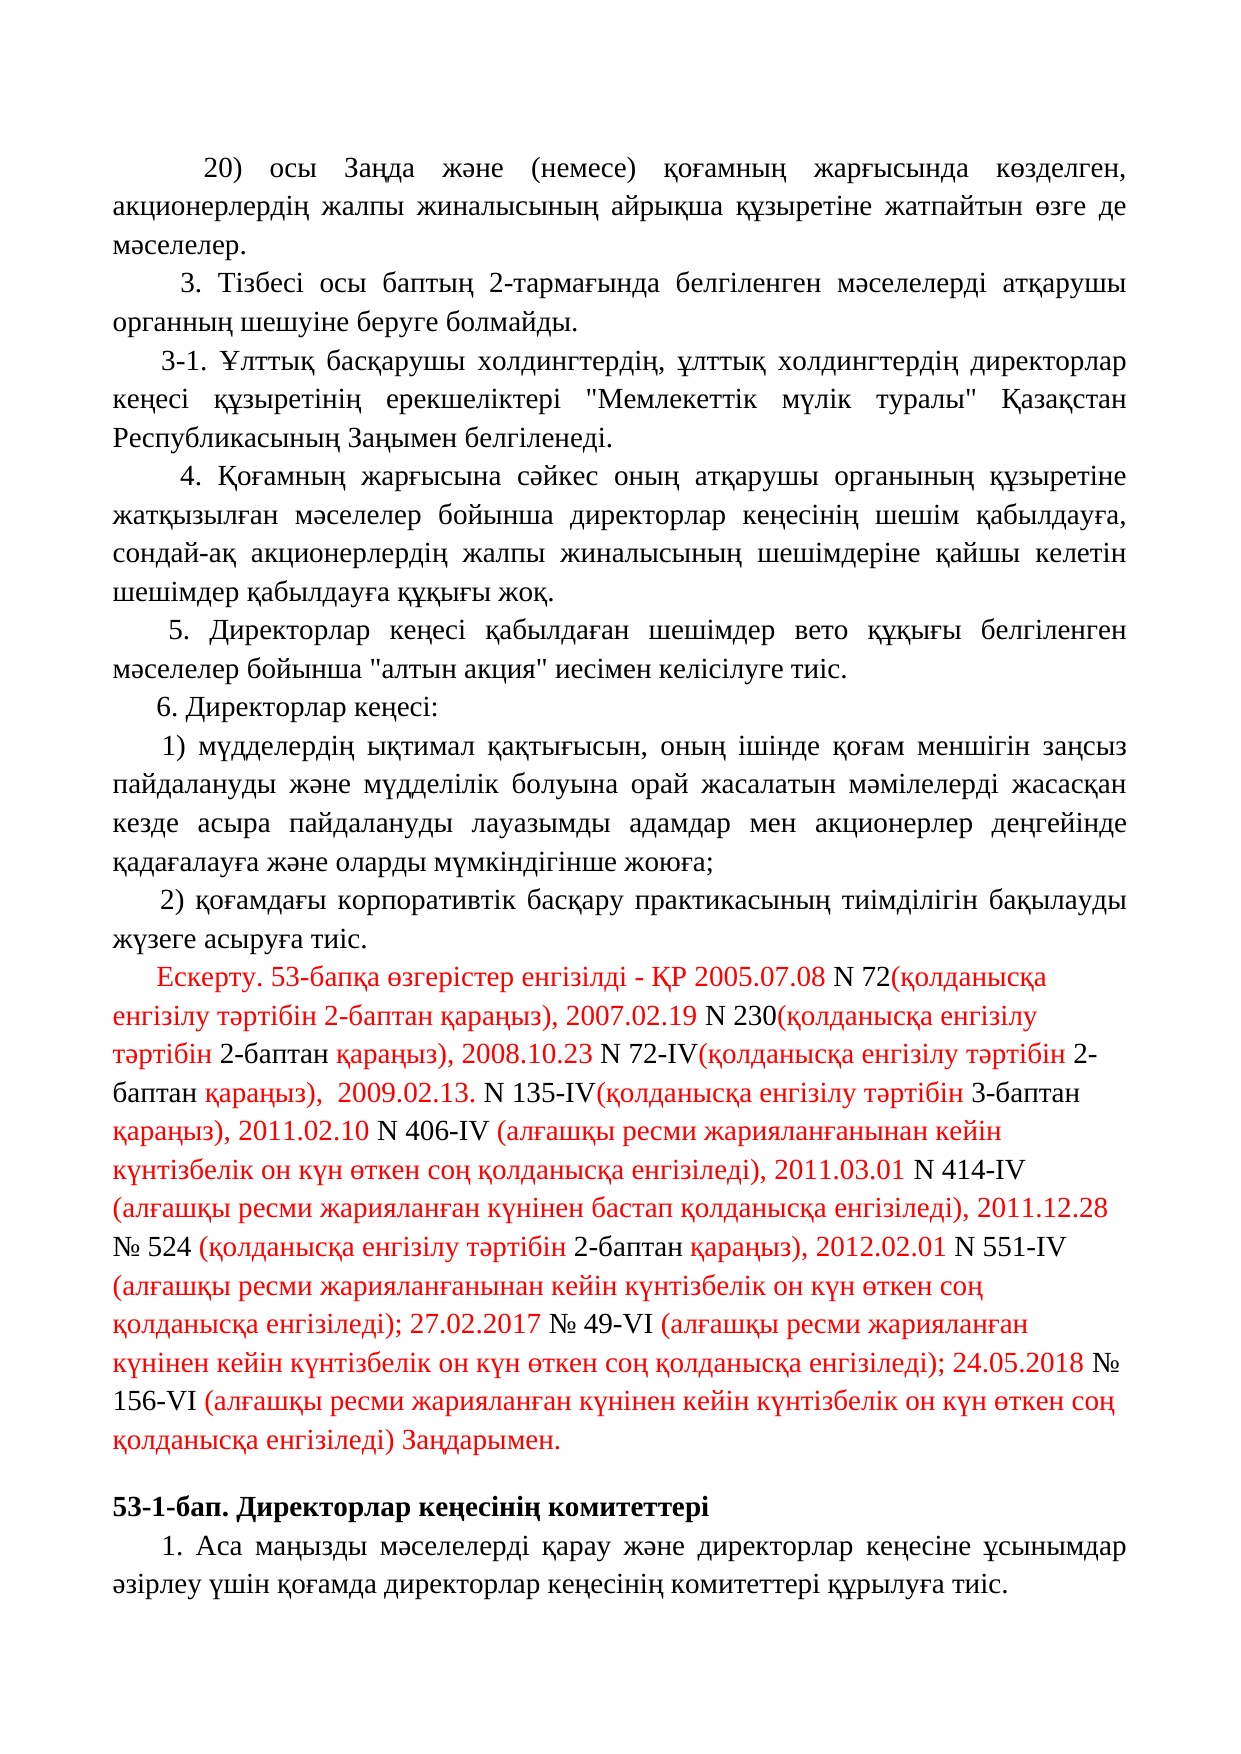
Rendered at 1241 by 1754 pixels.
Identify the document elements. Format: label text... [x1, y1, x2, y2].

text 3-1. Ұлттық басқарушы холдингтердің, ұлттық холдингтердің директорлар кеңесі құзыретінің ерекшеліктері "Мемлекеттік мүлік туралы" Қазақстан Республикасының Заңымен белгіленеді. [112, 343, 1128, 453]
text Ескерту. 53-бапқа өзгерістер енгізілді - ҚР 2005.07.08 N 72(қолданысқа енгізілу тәртібін 2-баптан қараңыз), 2007.02.19 N 230(қолданысқа енгізілу тәртібін 2-баптан қараңыз), 2008.10.23 N 72-IV(қолданысқа енгізілу тәртібін 2-баптан қараңыз), 2009.02.13. N 135-IV(қолданысқа енгізілу тәртібін 3-баптан қараңыз), 2011.02.10 N 406-IV (алғашқы ресми жарияланғанынан кейін күнтізбелік он күн өткен соң қолданысқа енгізіледі), 2011.03.01 N 414-IV (алғашқы ресми жарияланған күнінен бастап қолданысқа енгізіледі), 2011.12.28 № 524 (қолданысқа енгізілу тәртібін 2-баптан қараңыз), 2012.02.01 N 551-IV (алғашқы ресми жарияланғанынан кейін күнтізбелік он күн өткен соң қолданысқа енгізіледі); 27.02.2017 № 49-VI (алғашқы ресми жарияланған күнінен кейін күнтізбелік он күн өткен соң қолданысқа енгізіледі); 24.05.2018 № 156-VI (алғашқы ресми жарияланған күнінен кейін күнтізбелік он күн өткен соң қолданысқа енгізіледі) Заңдарымен. [112, 959, 1128, 1486]
text 2) қоғамдағы корпоративтік басқару практикасының тиімділігін бақылауды жүзеге асыруға тиіс. [112, 882, 1128, 954]
text 1) мүдделердің ықтимал қақтығысын, оның ішінде қоғам меншігін заңсыз пайдалануды және мүдделілік болуына орай жасалатын мәмілелерді жасасқан кезде асыра пайдалануды лауазымды адамдар мен акционерлер деңгейінде қадағалауға және оларды мүмкіндігінше жоюға; [112, 728, 1128, 877]
text 53-1-бап. Директорлар кеңесінің комитеттері [112, 1489, 1128, 1523]
text 4. Қоғамның жарғысына сәйкес оның атқарушы органының құзыретіне жатқызылған мәселелер бойынша директорлар кеңесінің шешім қабылдауға, сондай-ақ акционерлердің жалпы жиналысының шешімдеріне қайшы келетін шешімдер қабылдауға құқығы жоқ. [112, 458, 1128, 607]
text 20) осы Заңда және (немесе) қоғамның жарғысында көзделген, акционерлердің жалпы жиналысының айрықша құзыретіне жатпайтын өзге де мәселелер. [112, 150, 1128, 261]
text 6. Директорлар кеңесі: [112, 689, 1128, 723]
text 5. Директорлар кеңесі қабылдаған шешімдер вето құқығы белгіленген мәселелер бойынша "алтын акция" иесімен келісілуге тиіс. [112, 612, 1128, 684]
text 3. Тiзбесi осы баптың 2-тармағында белгiленген мәселелердi атқарушы органның шешуiне беруге болмайды. [112, 266, 1128, 338]
text 1. Аса маңызды мәселелерді қарау және директорлар кеңесіне ұсынымдар әзірлеу үшін қоғамда директорлар кеңесінің комитеттері құрылуға тиіс. [112, 1528, 1128, 1600]
